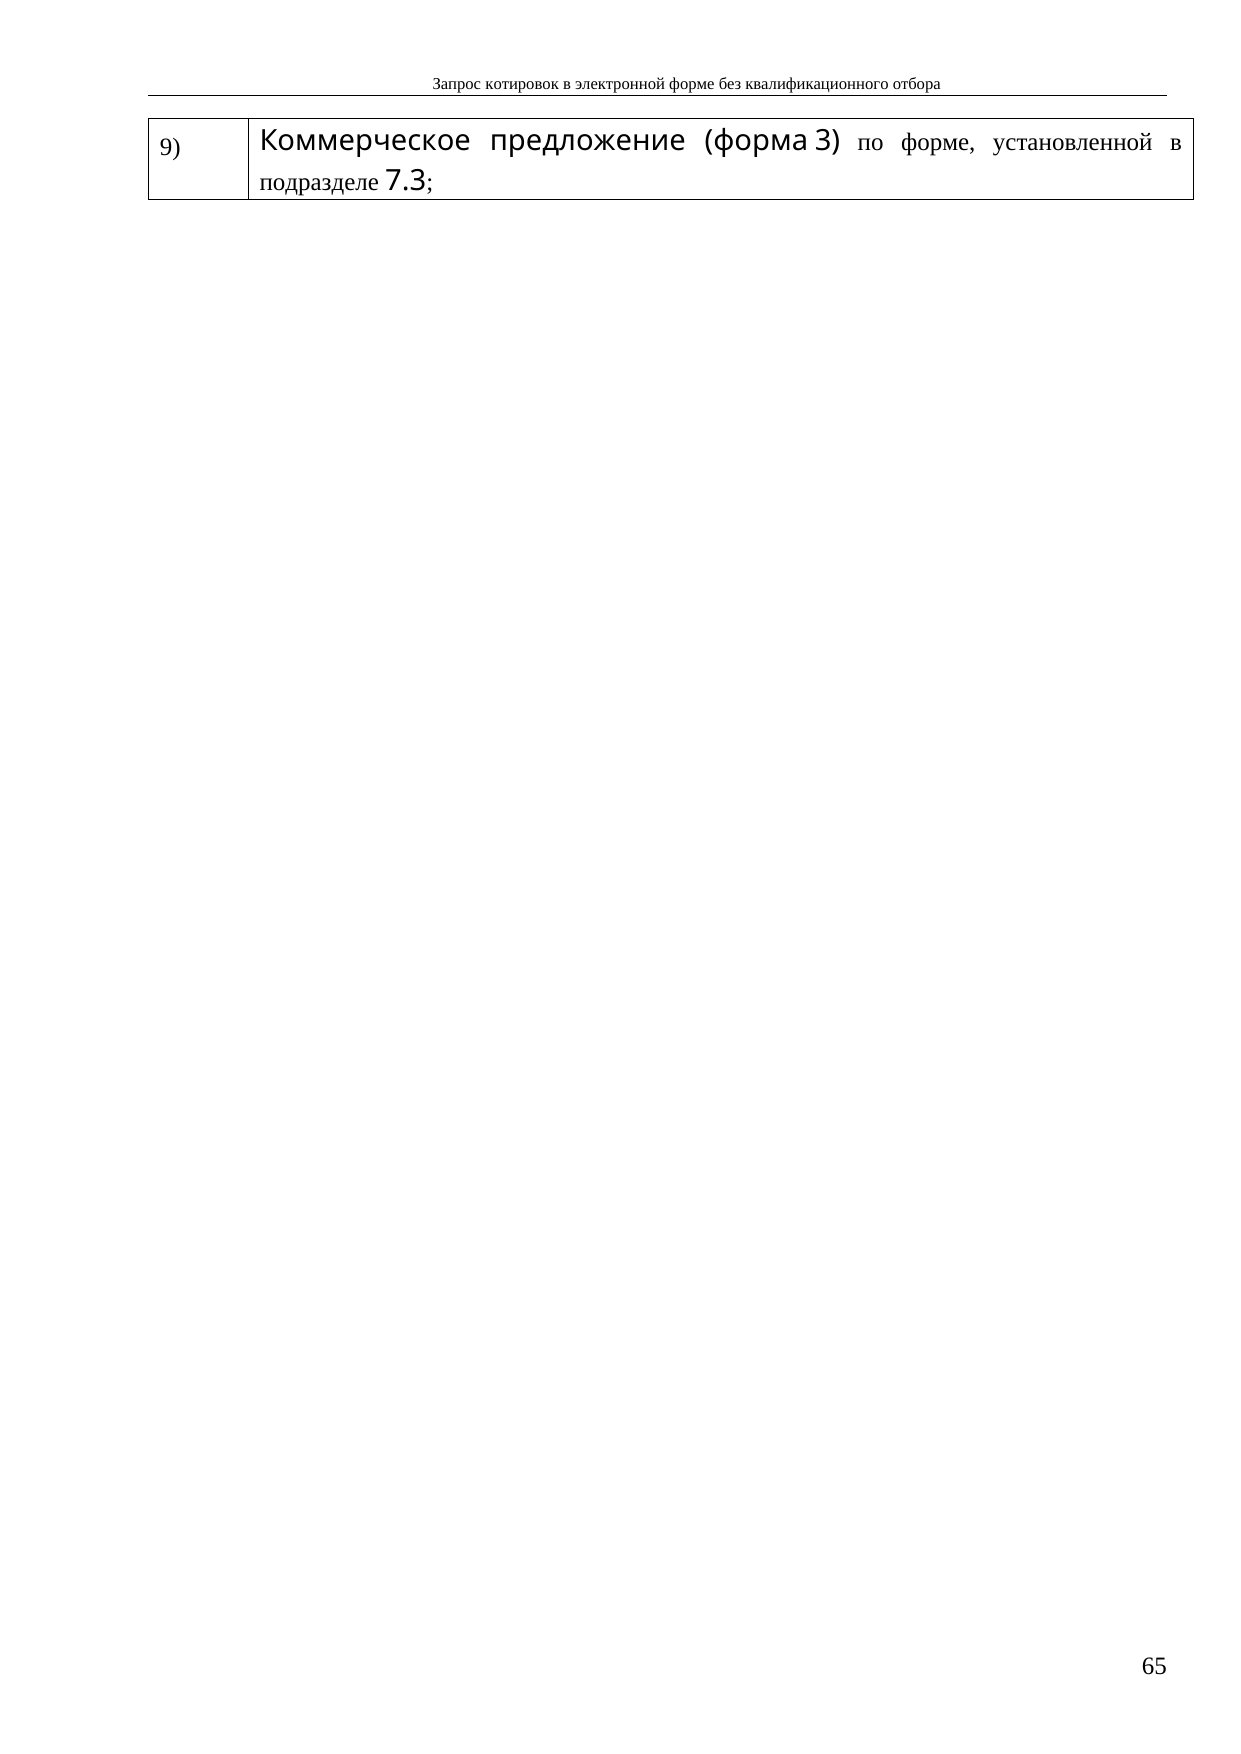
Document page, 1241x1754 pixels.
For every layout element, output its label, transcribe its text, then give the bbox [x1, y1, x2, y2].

table_cell Коммерческое предложение (форма 3) по форме, установленной в подразделе 7.3; [249, 119, 1193, 198]
table_cell [149, 119, 248, 198]
